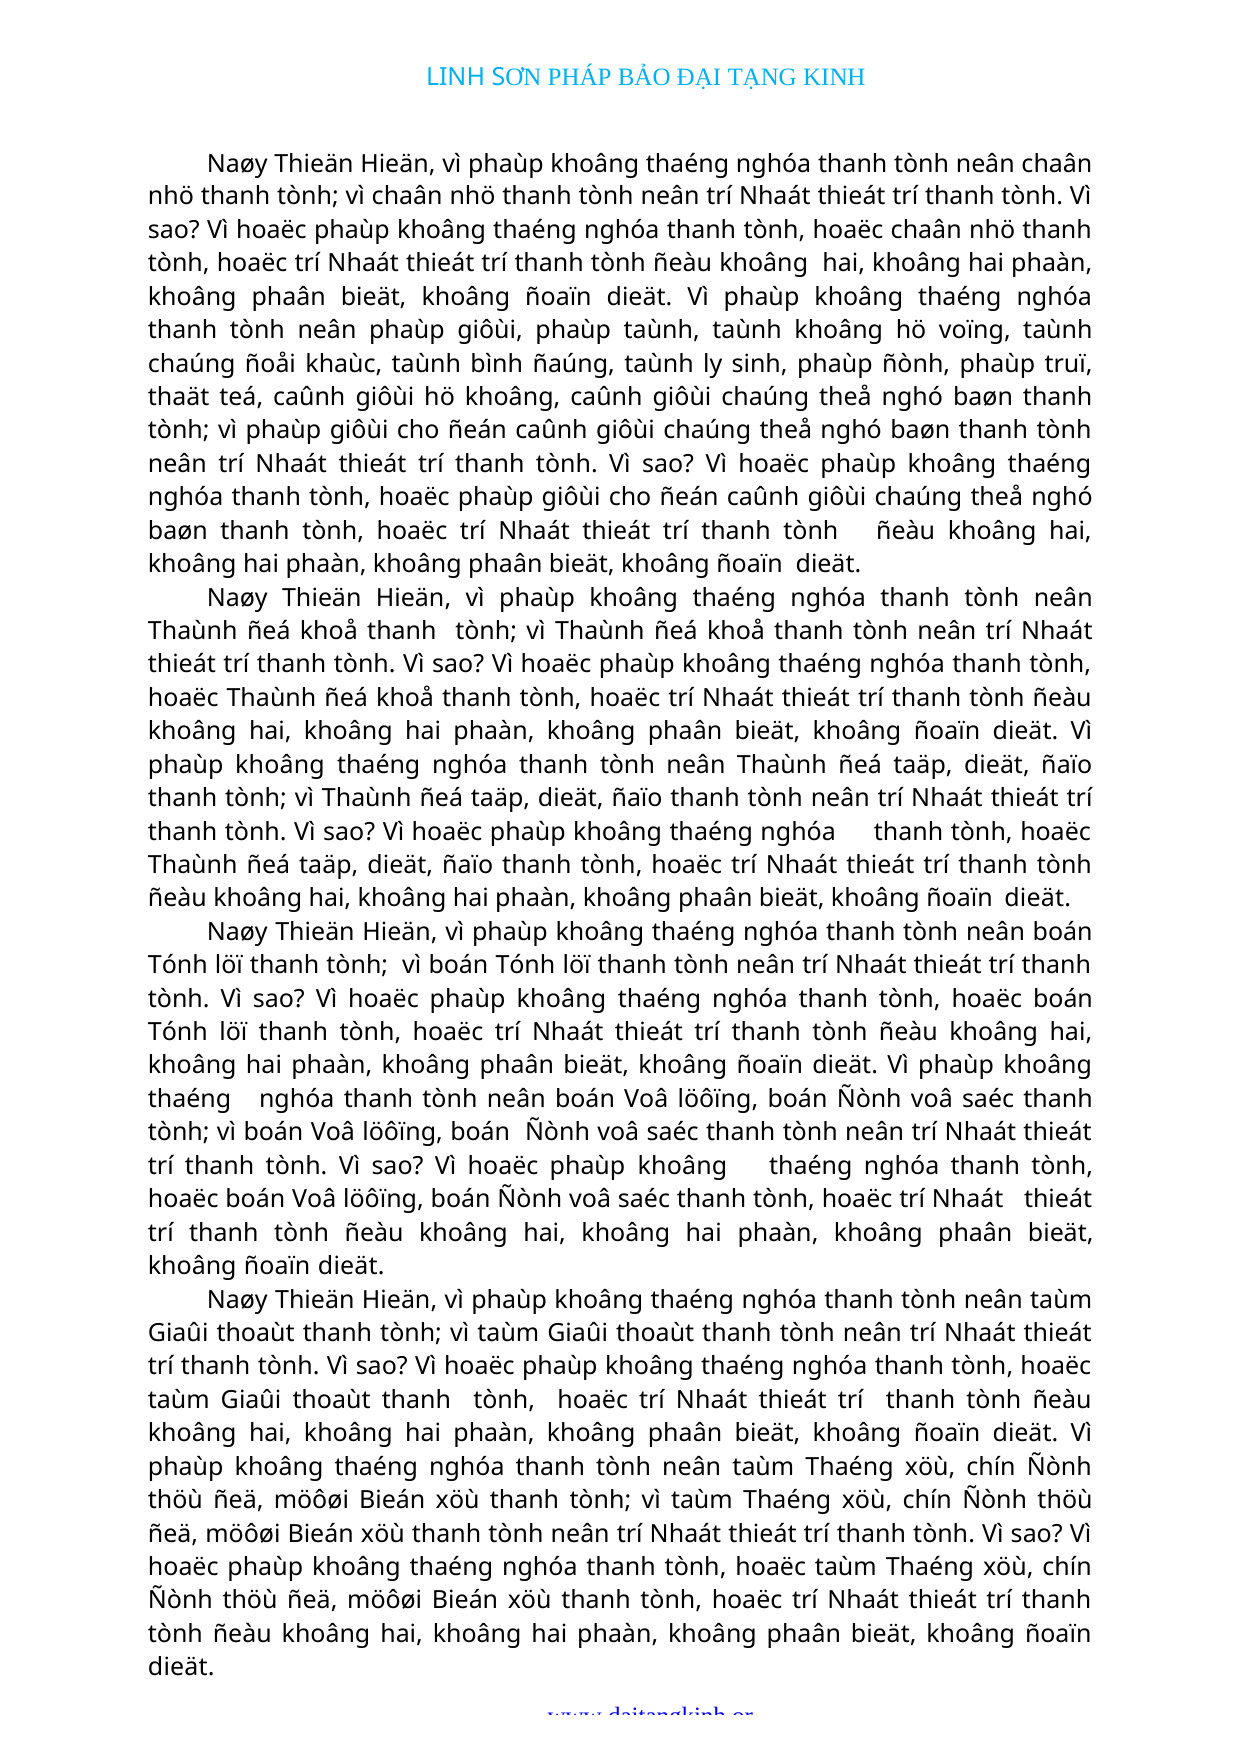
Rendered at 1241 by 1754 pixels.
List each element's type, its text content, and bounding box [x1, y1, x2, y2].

text Naøy Thieän Hieän, vì phaùp khoâng thaéng nghóa thanh tònh neân Thaùnh ñeá khoå thanh tònh; vì Thaùnh ñeá khoå thanh tònh neân trí Nhaát thieát trí thanh tònh. Vì sao? Vì hoaëc phaùp khoâng thaéng nghóa thanh tònh, hoaëc Thaùnh ñeá khoå thanh tònh, hoaëc trí Nhaát thieát trí thanh tònh ñeàu khoâng hai, khoâng hai phaàn, khoâng phaân bieät, khoâng ñoaïn dieät. Vì phaùp khoâng thaéng nghóa thanh tònh neân Thaùnh ñeá taäp, dieät, ñaïo thanh tònh; vì Thaùnh ñeá taäp, dieät, ñaïo thanh tònh neân trí Nhaát thieát trí thanh tònh. Vì sao? Vì hoaëc phaùp khoâng thaéng nghóa thanh tònh, hoaëc Thaùnh ñeá taäp, dieät, ñaïo thanh tònh, hoaëc trí Nhaát thieát trí thanh tònh ñeàu khoâng hai, khoâng hai phaàn, khoâng phaân bieät, khoâng ñoaïn dieät. [148, 580, 1093, 914]
text Naøy Thieän Hieän, vì phaùp khoâng thaéng nghóa thanh tònh neân taùm Giaûi thoaùt thanh tònh; vì taùm Giaûi thoaùt thanh tònh neân trí Nhaát thieát trí thanh tònh. Vì sao? Vì hoaëc phaùp khoâng thaéng nghóa thanh tònh, hoaëc taùm Giaûi thoaùt thanh tònh, hoaëc trí Nhaát thieát trí thanh tònh ñeàu khoâng hai, khoâng hai phaàn, khoâng phaân bieät, khoâng ñoaïn dieät. Vì phaùp khoâng thaéng nghóa thanh tònh neân taùm Thaéng xöù, chín Ñònh thöù ñeä, möôøi Bieán xöù thanh tònh; vì taùm Thaéng xöù, chín Ñònh thöù ñeä, möôøi Bieán xöù thanh tònh neân trí Nhaát thieát trí thanh tònh. Vì sao? Vì hoaëc phaùp khoâng thaéng nghóa thanh tònh, hoaëc taùm Thaéng xöù, chín Ñònh thöù ñeä, möôøi Bieán xöù thanh tònh, hoaëc trí Nhaát thieát trí thanh tònh ñeàu khoâng hai, khoâng hai phaàn, khoâng phaân bieät, khoâng ñoaïn dieät. [148, 1282, 1093, 1683]
text Naøy Thieän Hieän, vì phaùp khoâng thaéng nghóa thanh tònh neân chaân nhö thanh tònh; vì chaân nhö thanh tònh neân trí Nhaát thieát trí thanh tònh. Vì sao? Vì hoaëc phaùp khoâng thaéng nghóa thanh tònh, hoaëc chaân nhö thanh tònh, hoaëc trí Nhaát thieát trí thanh tònh ñeàu khoâng hai, khoâng hai phaàn, khoâng phaân bieät, khoâng ñoaïn dieät. Vì phaùp khoâng thaéng nghóa thanh tònh neân phaùp giôùi, phaùp taùnh, taùnh khoâng hö voïng, taùnh chaúng ñoåi khaùc, taùnh bình ñaúng, taùnh ly sinh, phaùp ñònh, phaùp truï, thaät teá, caûnh giôùi hö khoâng, caûnh giôùi chaúng theå nghó baøn thanh tònh; vì phaùp giôùi cho ñeán caûnh giôùi chaúng theå nghó baøn thanh tònh neân trí Nhaát thieát trí thanh tònh. Vì sao? Vì hoaëc phaùp khoâng thaéng nghóa thanh tònh, hoaëc phaùp giôùi cho ñeán caûnh giôùi chaúng theå nghó baøn thanh tònh, hoaëc trí Nhaát thieát trí thanh tònh ñeàu khoâng hai, khoâng hai phaàn, khoâng phaân bieät, khoâng ñoaïn dieät. [148, 145, 1093, 580]
text Naøy Thieän Hieän, vì phaùp khoâng thaéng nghóa thanh tònh neân boán Tónh löï thanh tònh; vì boán Tónh löï thanh tònh neân trí Nhaát thieát trí thanh tònh. Vì sao? Vì hoaëc phaùp khoâng thaéng nghóa thanh tònh, hoaëc boán Tónh löï thanh tònh, hoaëc trí Nhaát thieát trí thanh tònh ñeàu khoâng hai, khoâng hai phaàn, khoâng phaân bieät, khoâng ñoaïn dieät. Vì phaùp khoâng thaéng nghóa thanh tònh neân boán Voâ löôïng, boán Ñònh voâ saéc thanh tònh; vì boán Voâ löôïng, boán Ñònh voâ saéc thanh tònh neân trí Nhaát thieát trí thanh tònh. Vì sao? Vì hoaëc phaùp khoâng thaéng nghóa thanh tònh, hoaëc boán Voâ löôïng, boán Ñònh voâ saéc thanh tònh, hoaëc trí Nhaát thieát trí thanh tònh ñeàu khoâng hai, khoâng hai phaàn, khoâng phaân bieät, khoâng ñoaïn dieät. [148, 914, 1093, 1282]
